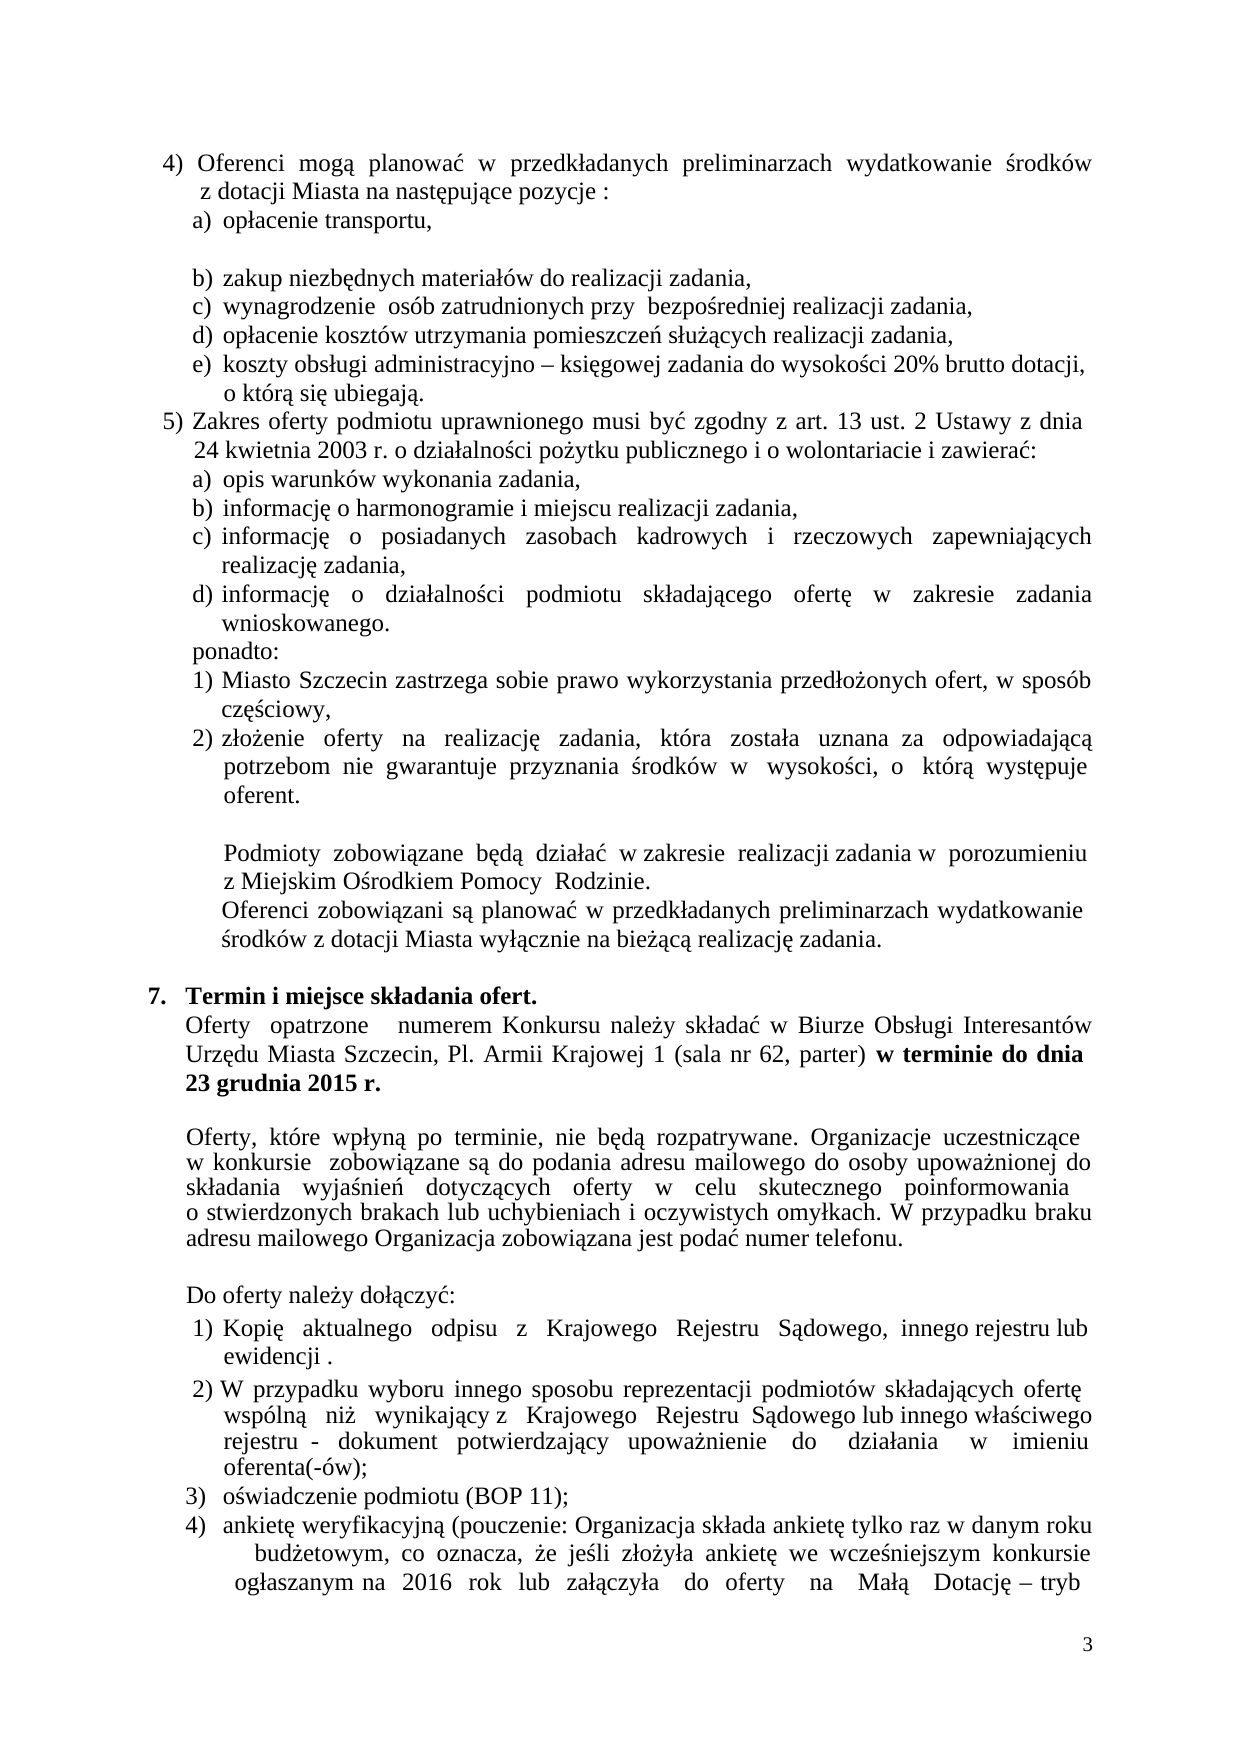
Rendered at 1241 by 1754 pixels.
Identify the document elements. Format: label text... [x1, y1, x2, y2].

list oświadczenie podmiotu (BOP 11); [185, 1481, 1093, 1510]
list Termin i miejsce składania ofert. [148, 981, 1093, 1010]
text oferent. [192, 780, 1093, 809]
text ponadto: [177, 636, 1093, 665]
text Podmioty zobowiązane będą działać w zakresie realizacji zadania w porozumieniu [192, 838, 1093, 866]
text rejestru - dokument potwierdzający upoważnienie do działania w imieniu [192, 1429, 1093, 1455]
text Do oferty należy dołączyć: [186, 1280, 1093, 1309]
list złożenie oferty na realizację zadania, która została uznana za odpowiadającą [177, 723, 1093, 751]
text Oferenci zobowiązani są planować w przedkładanych preliminarzach wydatkowanie środków z dotacji Miasta wyłącznie na bieżącą realizację zadania. [177, 895, 1093, 953]
text Oferty opatrzone numerem Konkursu należy składać w Biurze Obsługi Interesantów Urzędu Miasta Szczecin, Pl. Armii Krajowej 1 (sala nr 62, parter) w terminie do dnia 23 grudnia 2015 r. [185, 1010, 1093, 1096]
text z Miejskim Ośrodkiem Pomocy Rodzinie. [192, 866, 1093, 895]
list informację o harmonogramie i miejscu realizacji zadania, [192, 493, 1093, 521]
list informację o posiadanych zasobach kadrowych i rzeczowych zapewniających realizację zadania, [192, 521, 1093, 579]
text 4) Oferenci mogą planować w przedkładanych preliminarzach wydatkowanie środków z dotacji Miasta na następujące pozycje : [162, 148, 1093, 205]
list W przypadku wyboru innego sposobu reprezentacji podmiotów składających ofertę wspólną niż wynikający z Krajowego Rejestru Sądowego lub innego właściwego [192, 1376, 1093, 1429]
list opis warunków wykonania zadania, [192, 464, 1093, 493]
text Oferty, które wpłyną po terminie, nie będą rozpatrywane. Organizacje uczestniczące w konkursie zobowiązane są do podania adresu mailowego do osoby upoważnionej do składania wyjaśnień dotyczących oferty w celu skutecznego poinformowania o stwierdzonych brakach lub uchybieniach i oczywistych omyłkach. W przypadku braku adresu mailowego Organizacja zobowiązana jest podać numer telefonu. [186, 1125, 1093, 1252]
list wynagrodzenie osób zatrudnionych przy bezpośredniej realizacji zadania, [192, 291, 1093, 320]
list koszty obsługi administracyjno – księgowej zadania do wysokości 20% brutto dotacji, o którą się ubiegają. [192, 349, 1093, 406]
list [185, 1510, 1093, 1596]
list informację o działalności podmiotu składającego ofertę w zakresie zadania wnioskowanego. [192, 579, 1093, 636]
text ewidencji . [192, 1342, 1093, 1370]
text 5) Zakres oferty podmiotu uprawnionego musi być zgodny z art. 13 ust. 2 Ustawy z dnia 24 kwietnia 2003 r. o działalności pożytku publicznego i o wolontariacie i zawierać: [162, 406, 1093, 464]
list zakup niezbędnych materiałów do realizacji zadania, [192, 263, 1093, 291]
list Kopię aktualnego odpisu z Krajowego Rejestru Sądowego, innego rejestru lub [192, 1315, 1093, 1342]
text potrzebom nie gwarantuje przyznania środków w wysokości, o którą występuje [192, 751, 1093, 780]
list opłacenie transportu, [177, 205, 1093, 234]
list opłacenie kosztów utrzymania pomieszczeń służących realizacji zadania, [192, 320, 1093, 349]
list Miasto Szczecin zastrzega sobie prawo wykorzystania przedłożonych ofert, w sposób częściowy, [177, 665, 1093, 723]
text oferenta(-ów); [192, 1455, 1093, 1481]
